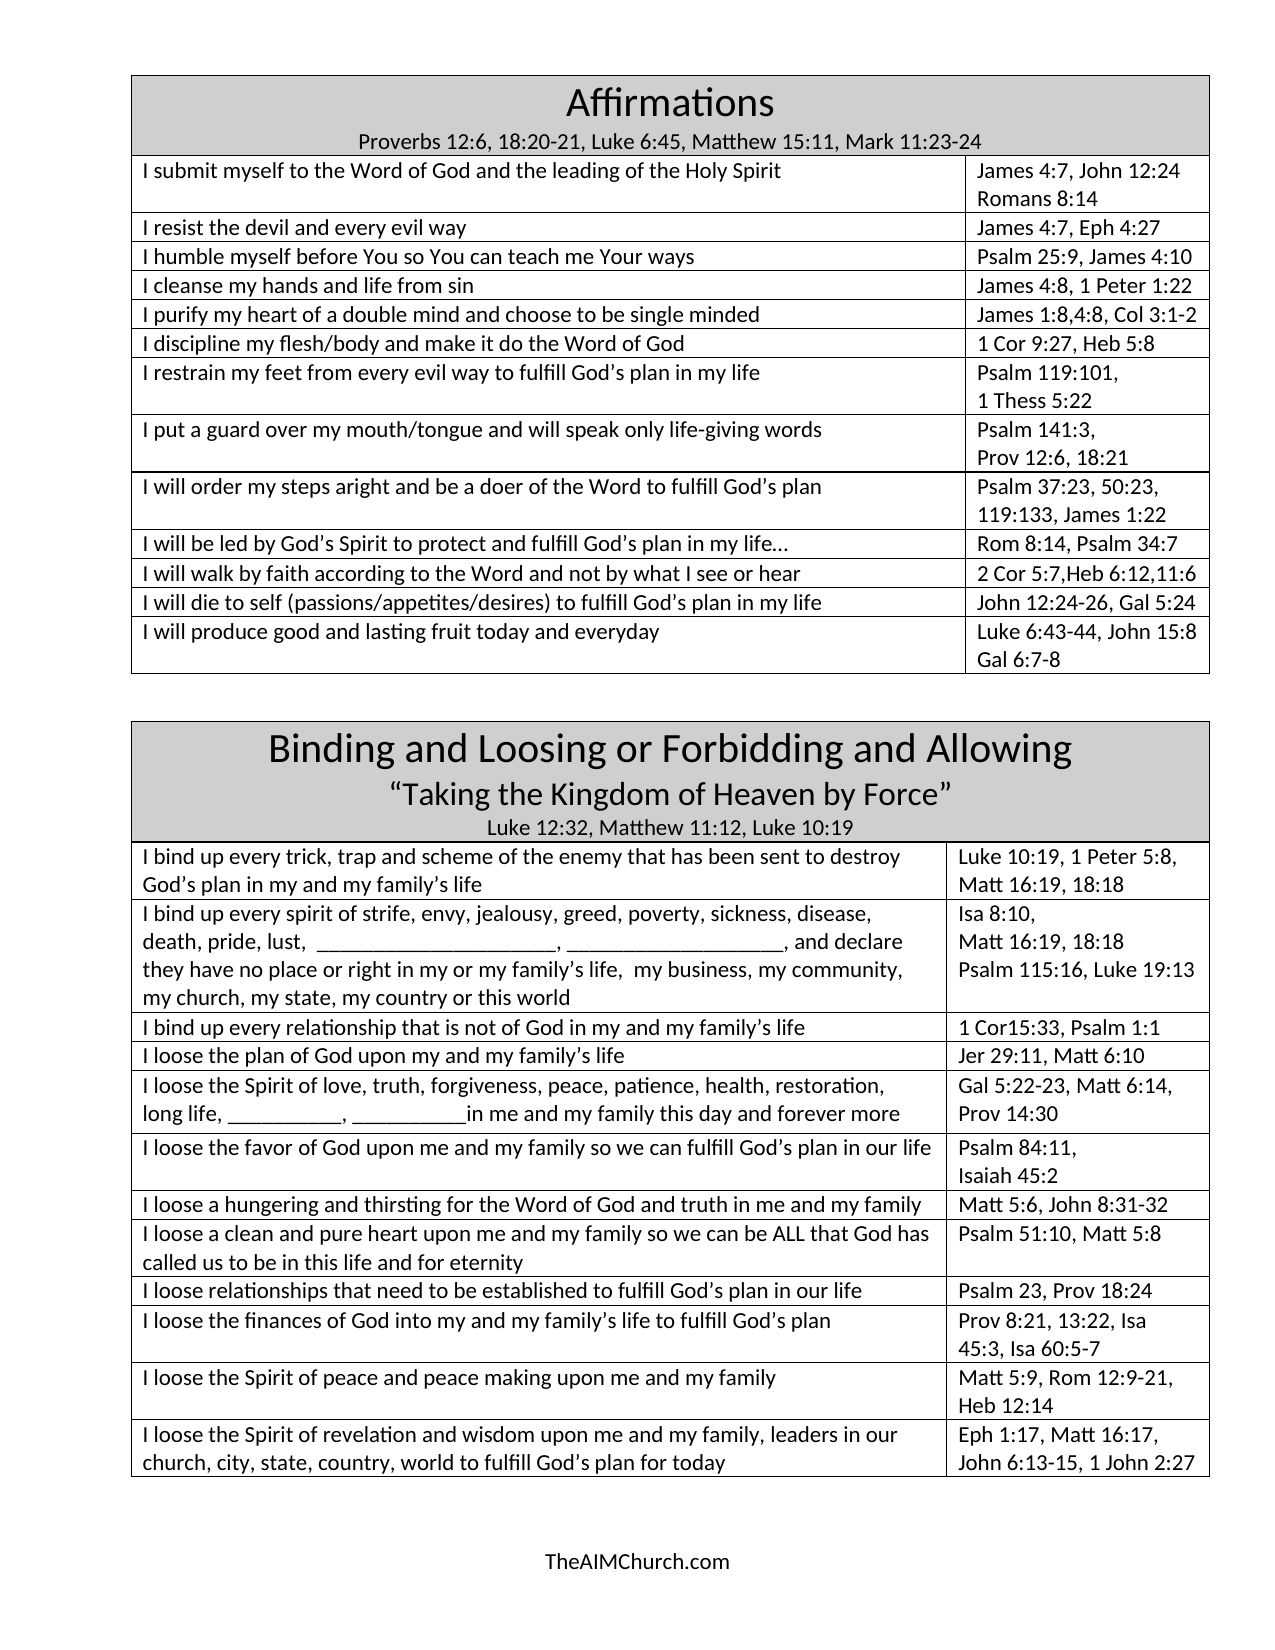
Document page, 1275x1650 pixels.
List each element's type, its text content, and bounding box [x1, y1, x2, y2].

table_header Affirmations Proverbs 12:6, 18:20-21, Luke 6:45, Matthew 15:11, Mark 11:23-24 [132, 76, 1209, 155]
table_cell I bind up every spirit of strife, envy, jealousy, greed, poverty, sickness, disease, death, pride, lust, _____________________, ___________________, and declare they have no place or right in my or my family’s life, my business, my community, my church, my state, my country or this world [132, 900, 946, 1012]
table_cell Psalm 51:10, Matt 5:8 [947, 1220, 1209, 1276]
table_cell Matt 5:6, John 8:31-32 [947, 1191, 1209, 1218]
table_cell I will walk by faith according to the Word and not by what I see or hear [132, 559, 965, 587]
table_cell 2 Cor 5:7,Heb 6:12,11:6 [966, 559, 1209, 587]
table_cell Prov 8:21, 13:22, Isa 45:3, Isa 60:5-7 [947, 1306, 1209, 1362]
table_cell James 1:8,4:8, Col 3:1-2 [966, 300, 1209, 328]
table_cell I discipline my flesh/body and make it do the Word of God [132, 329, 965, 357]
table_cell I will produce good and lasting fruit today and everyday [132, 617, 965, 673]
table_cell Psalm 37:23, 50:23, 119:133, James 1:22 [966, 473, 1209, 528]
table_cell I purify my heart of a double mind and choose to be single minded [132, 300, 965, 328]
table_cell I loose the Spirit of revelation and wisdom upon me and my family, leaders in our church, city, state, country, world to fulfill God’s plan for today [132, 1420, 946, 1476]
table_cell I bind up every trick, trap and scheme of the enemy that has been sent to destroy God’s plan in my and my family’s life [132, 843, 946, 898]
table_cell Rom 8:14, Psalm 34:7 [966, 530, 1209, 558]
table_cell Psalm 141:3, Prov 12:6, 18:21 [966, 415, 1209, 471]
table_cell Psalm 119:101, 1 Thess 5:22 [966, 358, 1209, 414]
table_cell I bind up every relationship that is not of God in my and my family’s life [132, 1013, 946, 1041]
table_cell I loose the favor of God upon me and my family so we can fulfill God’s plan in our life [132, 1134, 946, 1189]
table_cell I cleanse my hands and life from sin [132, 271, 965, 299]
table_cell I loose the Spirit of peace and peace making upon me and my family [132, 1363, 946, 1419]
table_cell Eph 1:17, Matt 16:17, John 6:13-15, 1 John 2:27 [947, 1420, 1209, 1476]
table_cell I submit myself to the Word of God and the leading of the Holy Spirit [132, 156, 965, 212]
table_header Binding and Loosing or Forbidding and Allowing “Taking the Kingdom of Heaven by Force” Luke 12:32, Matthew 11:12, Luke 10:19 [132, 722, 1209, 841]
table_cell I restrain my feet from every evil way to fulfill God’s plan in my life [132, 358, 965, 414]
table_cell Luke 6:43-44, John 15:8 Gal 6:7-8 [966, 617, 1209, 673]
table_cell James 4:8, 1 Peter 1:22 [966, 271, 1209, 299]
table_cell Psalm 23, Prov 18:24 [947, 1277, 1209, 1305]
table_cell James 4:7, John 12:24 Romans 8:14 [966, 156, 1209, 212]
table_cell James 4:7, Eph 4:27 [966, 213, 1209, 241]
table_cell I loose a hungering and thirsting for the Word of God and truth in me and my family [132, 1191, 946, 1218]
table_cell I will order my steps aright and be a doer of the Word to fulfill God’s plan [132, 473, 965, 528]
table_cell I will be led by God’s Spirit to protect and fulfill God’s plan in my life… [132, 530, 965, 558]
table_cell I resist the devil and every evil way [132, 213, 965, 241]
table_cell I loose the Spirit of love, truth, forgiveness, peace, patience, health, restoration, long life, __________, __________in me and my family this day and forever more [132, 1071, 946, 1132]
table_cell Luke 10:19, 1 Peter 5:8, Matt 16:19, 18:18 [947, 843, 1209, 898]
table_cell I loose the finances of God into my and my family’s life to fulfill God’s plan [132, 1306, 946, 1362]
table_cell 1 Cor15:33, Psalm 1:1 [947, 1013, 1209, 1041]
table_cell Gal 5:22-23, Matt 6:14, Prov 14:30 [947, 1071, 1209, 1132]
table_cell I loose relationships that need to be established to fulfill God’s plan in our life [132, 1277, 946, 1305]
table_cell 1 Cor 9:27, Heb 5:8 [966, 329, 1209, 357]
table_cell I will die to self (passions/appetites/desires) to fulfill God’s plan in my life [132, 588, 965, 616]
table_cell Jer 29:11, Matt 6:10 [947, 1042, 1209, 1070]
table_cell I loose the plan of God upon my and my family’s life [132, 1042, 946, 1070]
table_cell Matt 5:9, Rom 12:9-21, Heb 12:14 [947, 1363, 1209, 1419]
table_cell Psalm 84:11, Isaiah 45:2 [947, 1134, 1209, 1189]
table_cell I loose a clean and pure heart upon me and my family so we can be ALL that God has called us to be in this life and for eternity [132, 1220, 946, 1276]
table_cell Psalm 25:9, James 4:10 [966, 242, 1209, 270]
table_cell John 12:24-26, Gal 5:24 [966, 588, 1209, 616]
table_cell I humble myself before You so You can teach me Your ways [132, 242, 965, 270]
table_cell I put a guard over my mouth/tongue and will speak only life-giving words [132, 415, 965, 471]
table_cell Isa 8:10, Matt 16:19, 18:18 Psalm 115:16, Luke 19:13 [947, 900, 1209, 1012]
